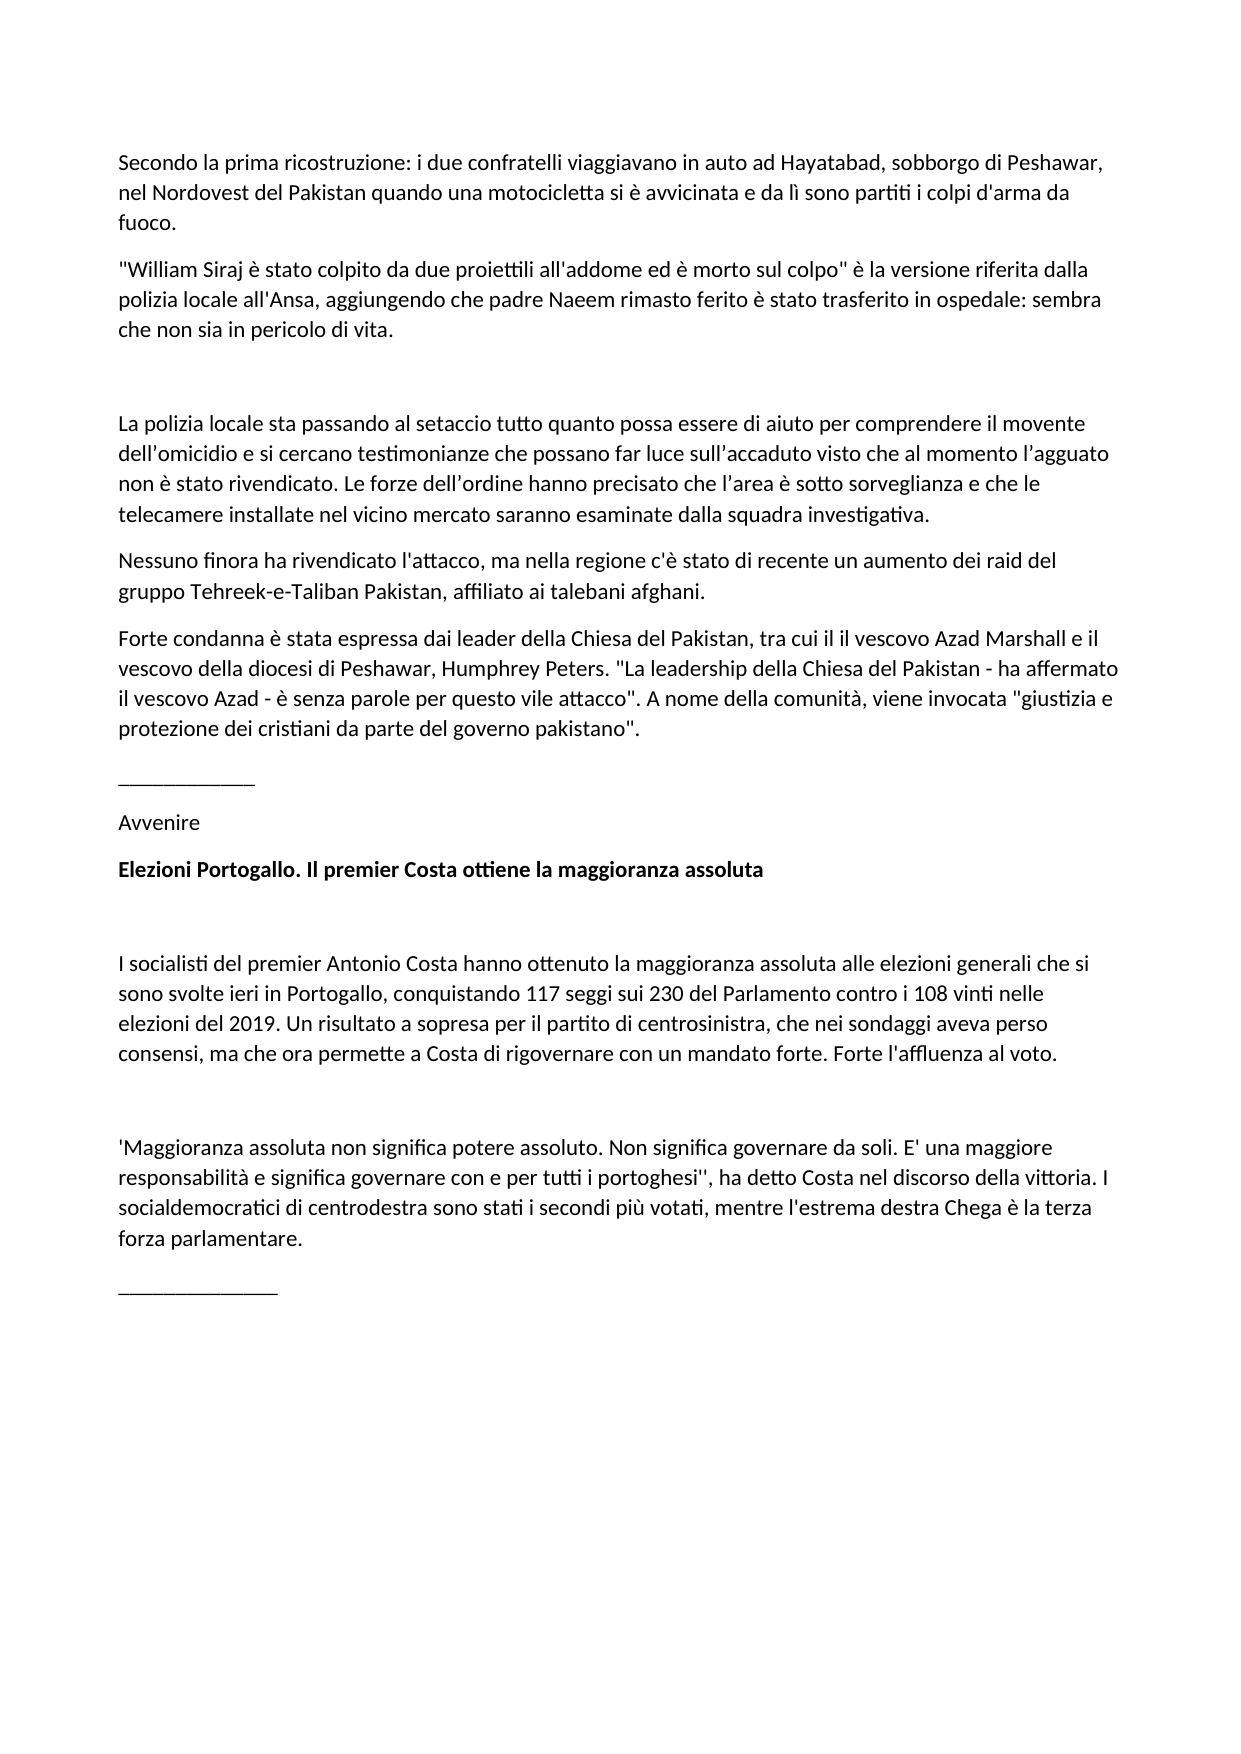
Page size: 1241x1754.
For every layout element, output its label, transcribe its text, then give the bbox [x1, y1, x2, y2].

text ____________ [118, 761, 1122, 789]
text 'Maggioranza assoluta non significa potere assoluto. Non significa governare da soli. E' una maggiore responsabilità e significa governare con e per tutti i portoghesi'', ha detto Costa nel discorso della vittoria. I socialdemocratici di centrodestra sono stati i secondi più votati, mentre l'estrema destra Chega è la terza forza parlamentare. [118, 1133, 1122, 1252]
text Elezioni Portogallo. Il premier Costa ottiene la maggioranza assoluta [118, 855, 1122, 883]
text Forte condanna è stata espressa dai leader della Chiesa del Pakistan, tra cui il il vescovo Azad Marshall e il vescovo della diocesi di Peshawar, Humphrey Peters. "La leadership della Chiesa del Pakistan - ha affermato il vescovo Azad - è senza parole per questo vile attacco". A nome della comunità, viene invocata "giustizia e protezione dei cristiani da parte del governo pakistano". [118, 624, 1122, 742]
text "William Siraj è stato colpito da due proiettili all'addome ed è morto sul colpo" è la versione riferita dalla polizia locale all'Ansa, aggiungendo che padre Naeem rimasto ferito è stato trasferito in ospedale: sembra che non sia in pericolo di vita. [118, 255, 1122, 343]
text I socialisti del premier Antonio Costa hanno ottenuto la maggioranza assoluta alle elezioni generali che si sono svolte ieri in Portogallo, conquistando 117 seggi sui 230 del Parlamento contro i 108 vinti nelle elezioni del 2019. Un risultato a sopresa per il partito di centrosinistra, che nei sondaggi aveva perso consensi, ma che ora permette a Costa di rigovernare con un mandato forte. Forte l'affluenza al voto. [118, 949, 1122, 1067]
text Avvenire [118, 808, 1122, 836]
text Nessuno finora ha rivendicato l'attacco, ma nella regione c'è stato di recente un aumento dei raid del gruppo Tehreek-e-Taliban Pakistan, affiliato ai talebani afghani. [118, 547, 1122, 605]
text ______________ [118, 1271, 1122, 1298]
text Secondo la prima ricostruzione: i due confratelli viaggiavano in auto ad Hayatabad, sobborgo di Peshawar, nel Nordovest del Pakistan quando una motocicletta si è avvicinata e da lì sono partiti i colpi d'arma da fuoco. [118, 148, 1122, 236]
text La polizia locale sta passando al setaccio tutto quanto possa essere di aiuto per comprendere il movente dell’omicidio e si cercano testimonianze che possano far luce sull’accaduto visto che al momento l’agguato non è stato rivendicato. Le forze dell’ordine hanno precisato che l’area è sotto sorveglianza e che le telecamere installate nel vicino mercato saranno esaminate dalla squadra investigativa. [118, 409, 1122, 528]
